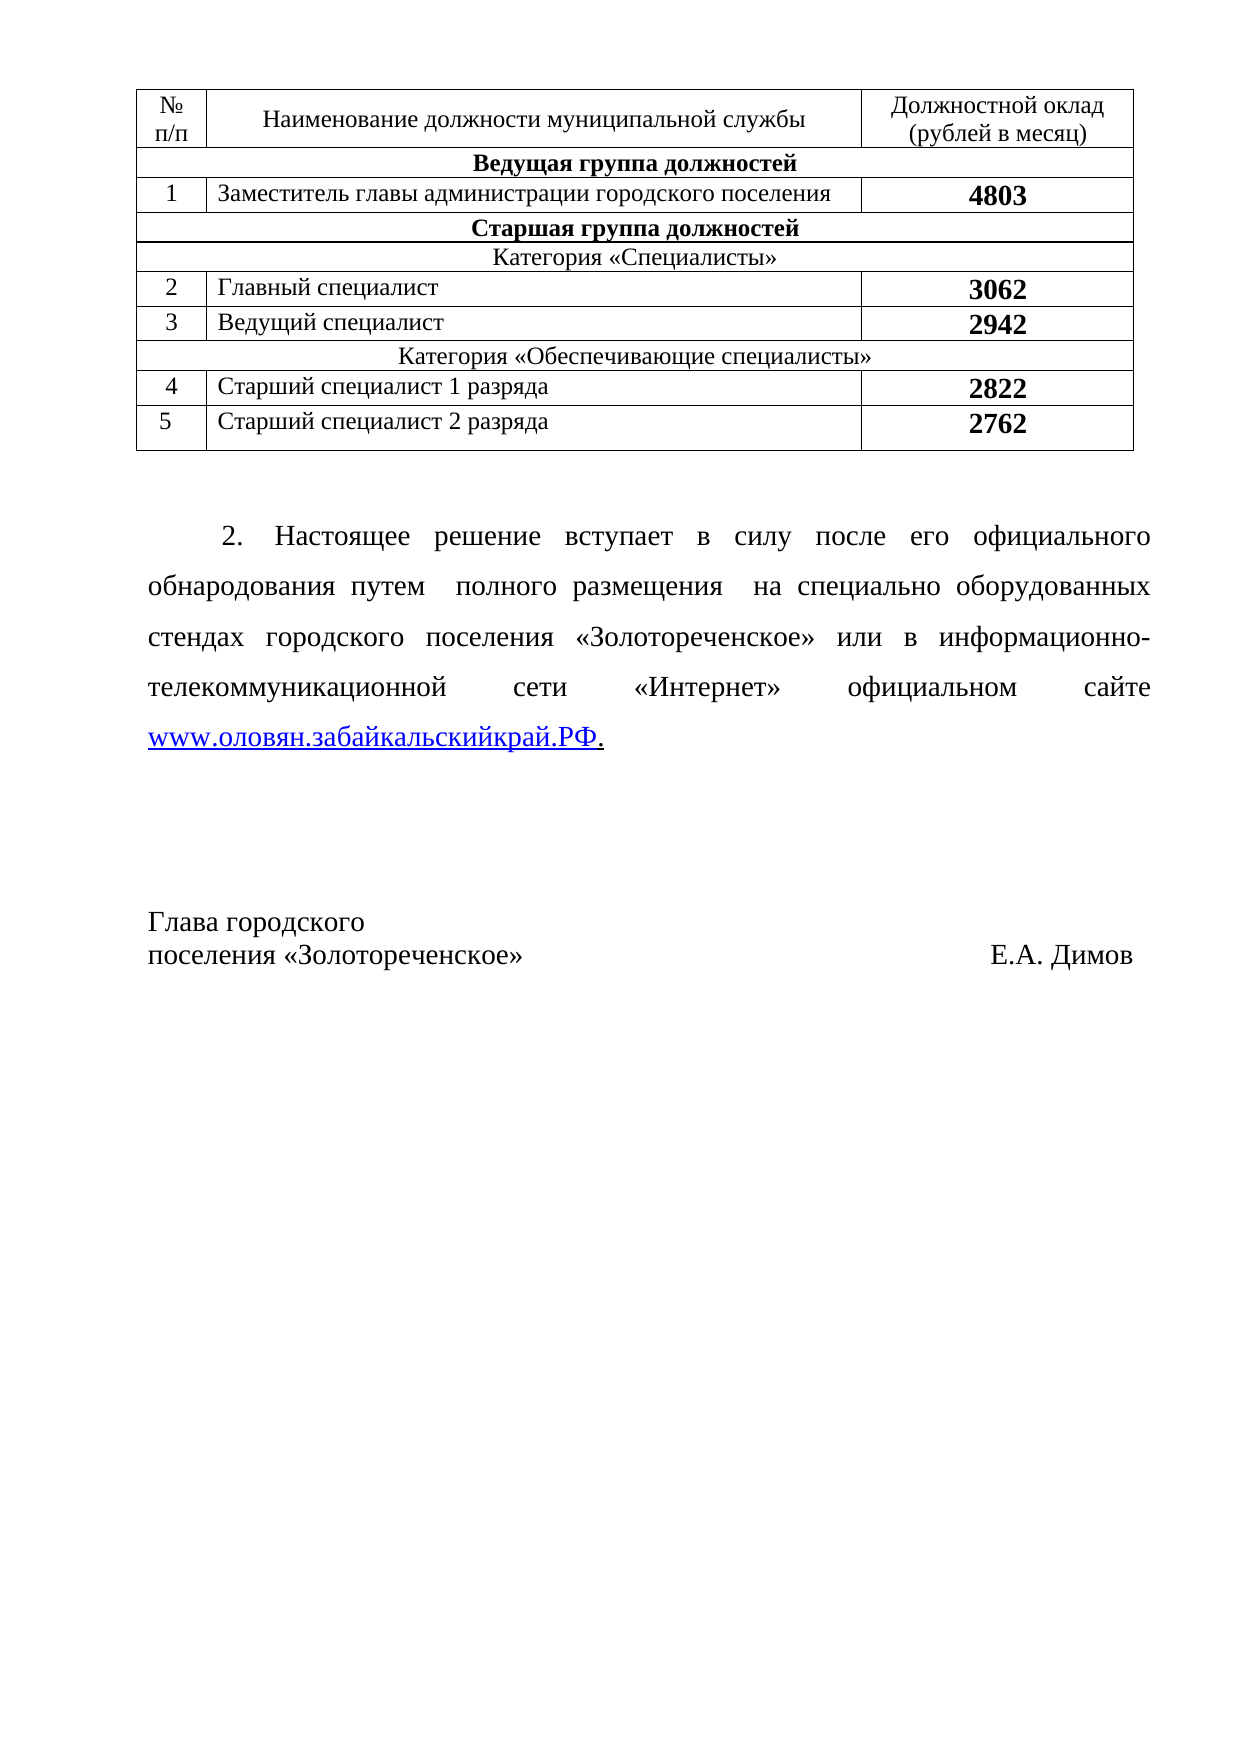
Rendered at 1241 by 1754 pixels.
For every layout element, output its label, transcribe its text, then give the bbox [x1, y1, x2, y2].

table_cell 2942 [862, 307, 1133, 340]
table_cell 3 [137, 307, 206, 340]
text 2. Настоящее решение вступает в силу после его официального обнародования путем полного размещения на специально оборудованных стендах городского поселения «Золотореченское» или в информационно- телекоммуникационной сети «Интернет» официальном сайте www.оловян.забайкальскийкрай.РФ. [148, 518, 1152, 753]
table_cell 2 [137, 272, 206, 306]
table_cell Категория «Обеспечивающие специалисты» [137, 341, 1133, 370]
table_cell 1 [137, 178, 206, 212]
table_cell Категория «Специалисты» [137, 243, 1133, 271]
text поселения «Золотореченское» Е.А. Димов [148, 937, 1152, 971]
text Глава городского [148, 904, 1152, 937]
table_header Должностной оклад (рублей в месяц) [862, 90, 1133, 147]
table_cell Ведущая группа должностей [137, 148, 1133, 177]
table_cell 4 [137, 371, 206, 405]
table_cell 2762 [862, 406, 1133, 450]
table_cell Ведущий специалист [207, 307, 861, 340]
table_cell 3062 [862, 272, 1133, 306]
table_header № п/п [137, 90, 206, 147]
table_cell Главный специалист [207, 272, 861, 306]
table_cell Старшая группа должностей [137, 213, 1133, 241]
table_cell Старший специалист 1 разряда [207, 371, 861, 405]
table_header Наименование должности муниципальной службы [207, 90, 861, 147]
table_cell 2822 [862, 371, 1133, 405]
table_cell 4803 [862, 178, 1133, 212]
table_cell 5 [137, 406, 206, 450]
table_cell Заместитель главы администрации городского поселения [207, 178, 861, 212]
table_cell Старший специалист 2 разряда [207, 406, 861, 450]
